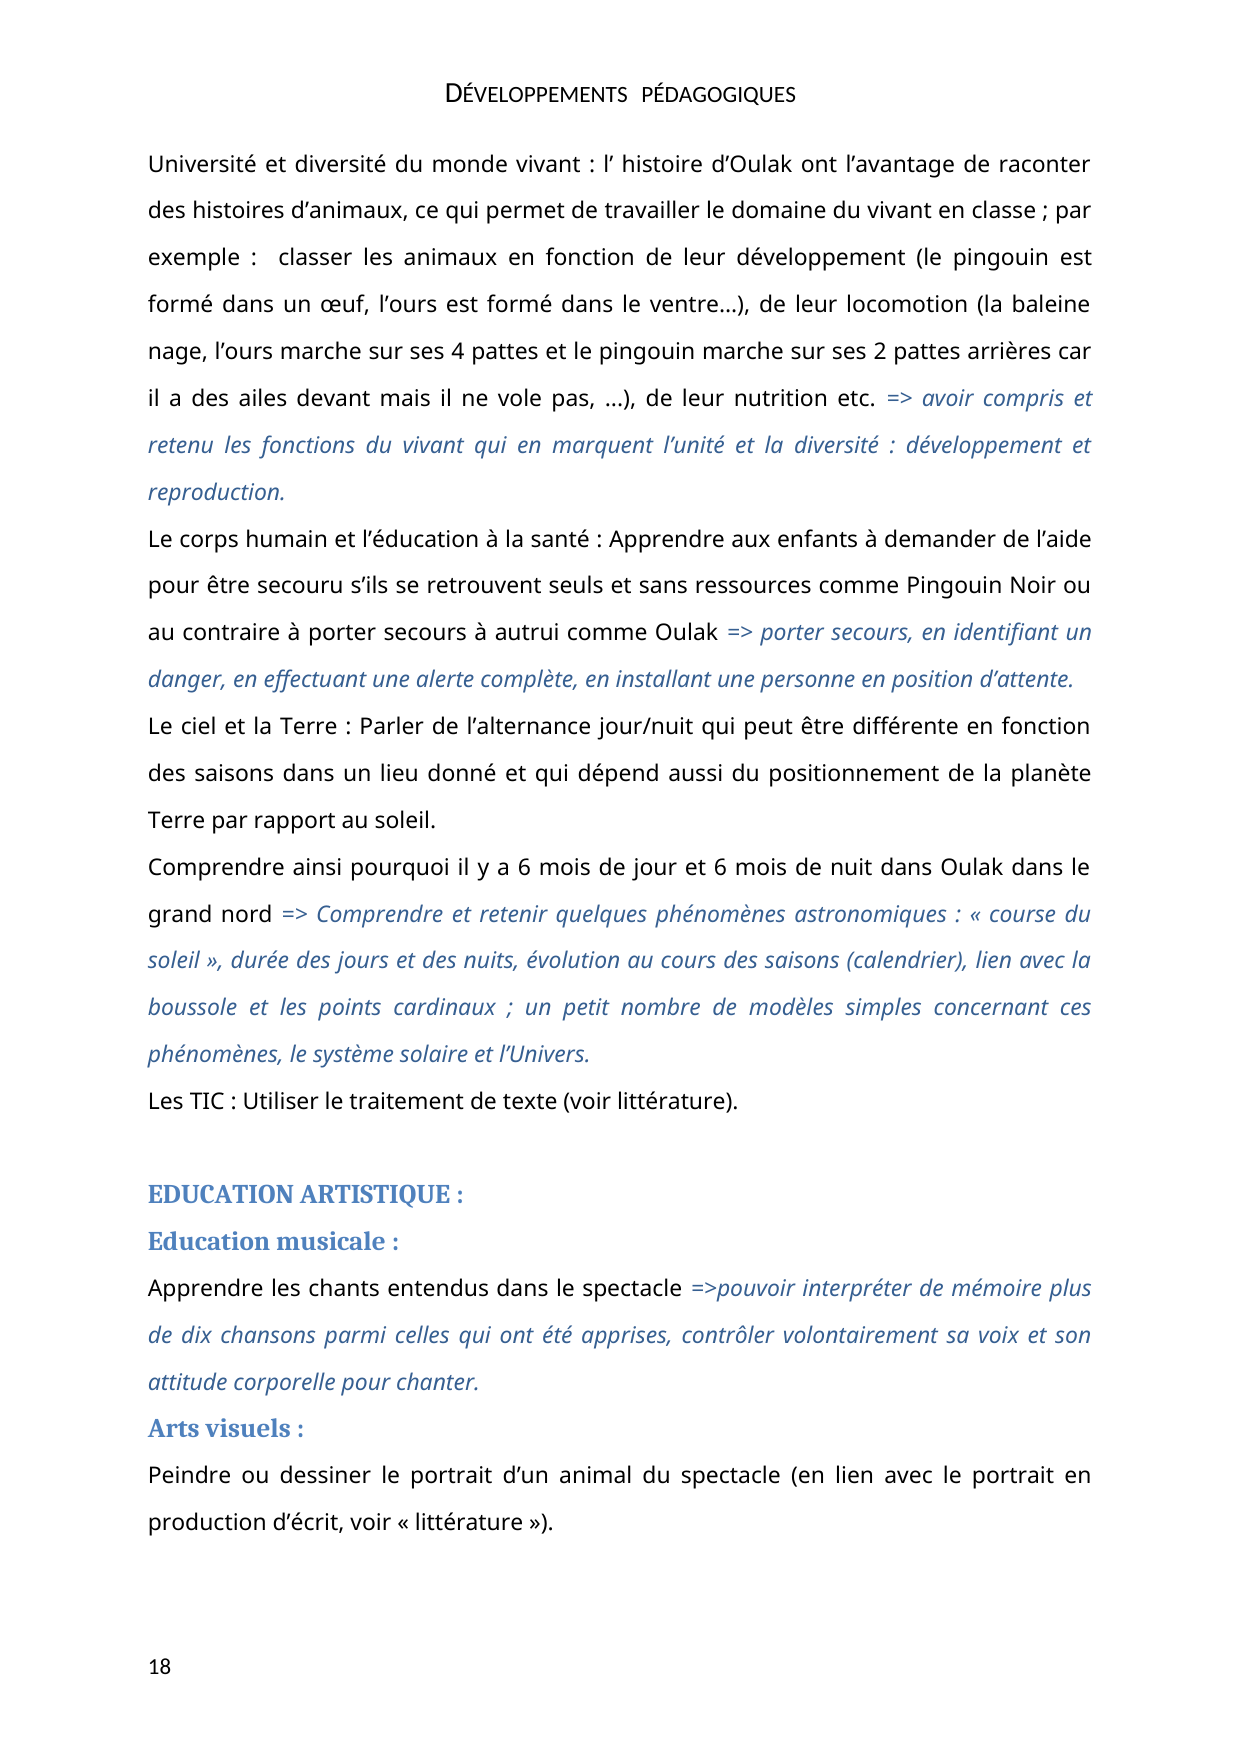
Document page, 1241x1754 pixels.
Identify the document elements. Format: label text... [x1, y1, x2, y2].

text Peindre ou dessiner le portrait d’un animal du spectacle (en lien avec le portrait en production d’écrit, voir « littérature »). [148, 1459, 1093, 1538]
text Le ciel et la Terre : Parler de l’alternance jour/nuit qui peut être différente en fonction des saisons dans un lieu donné et qui dépend aussi du positionnement de la planète Terre par rapport au soleil. [148, 710, 1093, 835]
text Apprendre les chants entendus dans le spectacle =>pouvoir interpréter de mémoire plus de dix chansons parmi celles qui ont été apprises, contrôler volontairement sa voix et son attitude corporelle pour chanter. [148, 1272, 1093, 1397]
text EDUCATION ARTISTIQUE : [148, 1179, 1093, 1210]
text Education musicale : [148, 1226, 1093, 1257]
text Le corps humain et l’éducation à la santé : Apprendre aux enfants à demander de l’aide pour être secouru s’ils se retrouvent seuls et sans ressources comme Pingouin Noir ou au contraire à porter secours à autrui comme Oulak => porter secours, en identifiant un danger, en effectuant une alerte complète, en installant une personne en position d’attente. [148, 523, 1093, 694]
text Arts visuels : [148, 1413, 1093, 1444]
text Les TIC : Utiliser le traitement de texte (voir littérature). [148, 1085, 1093, 1116]
text Université et diversité du monde vivant : l’ histoire d’Oulak ont l’avantage de raconter des histoires d’animaux, ce qui permet de travailler le domaine du vivant en classe ; par exemple : classer les animaux en fonction de leur développement (le pingouin est formé dans un œuf, l’ours est formé dans le ventre…), de leur locomotion (la baleine nage, l’ours marche sur ses 4 pattes et le pingouin marche sur ses 2 pattes arrières car il a des ailes devant mais il ne vole pas, ...), de leur nutrition etc. => avoir compris et retenu les fonctions du vivant qui en marquent l’unité et la diversité : développement et reproduction. [148, 148, 1093, 507]
text Comprendre ainsi pourquoi il y a 6 mois de jour et 6 mois de nuit dans Oulak dans le grand nord => Comprendre et retenir quelques phénomènes astronomiques : « course du soleil », durée des jours et des nuits, évolution au cours des saisons (calendrier), lien avec la boussole et les points cardinaux ; un petit nombre de modèles simples concernant ces phénomènes, le système solaire et l’Univers. [148, 851, 1093, 1069]
